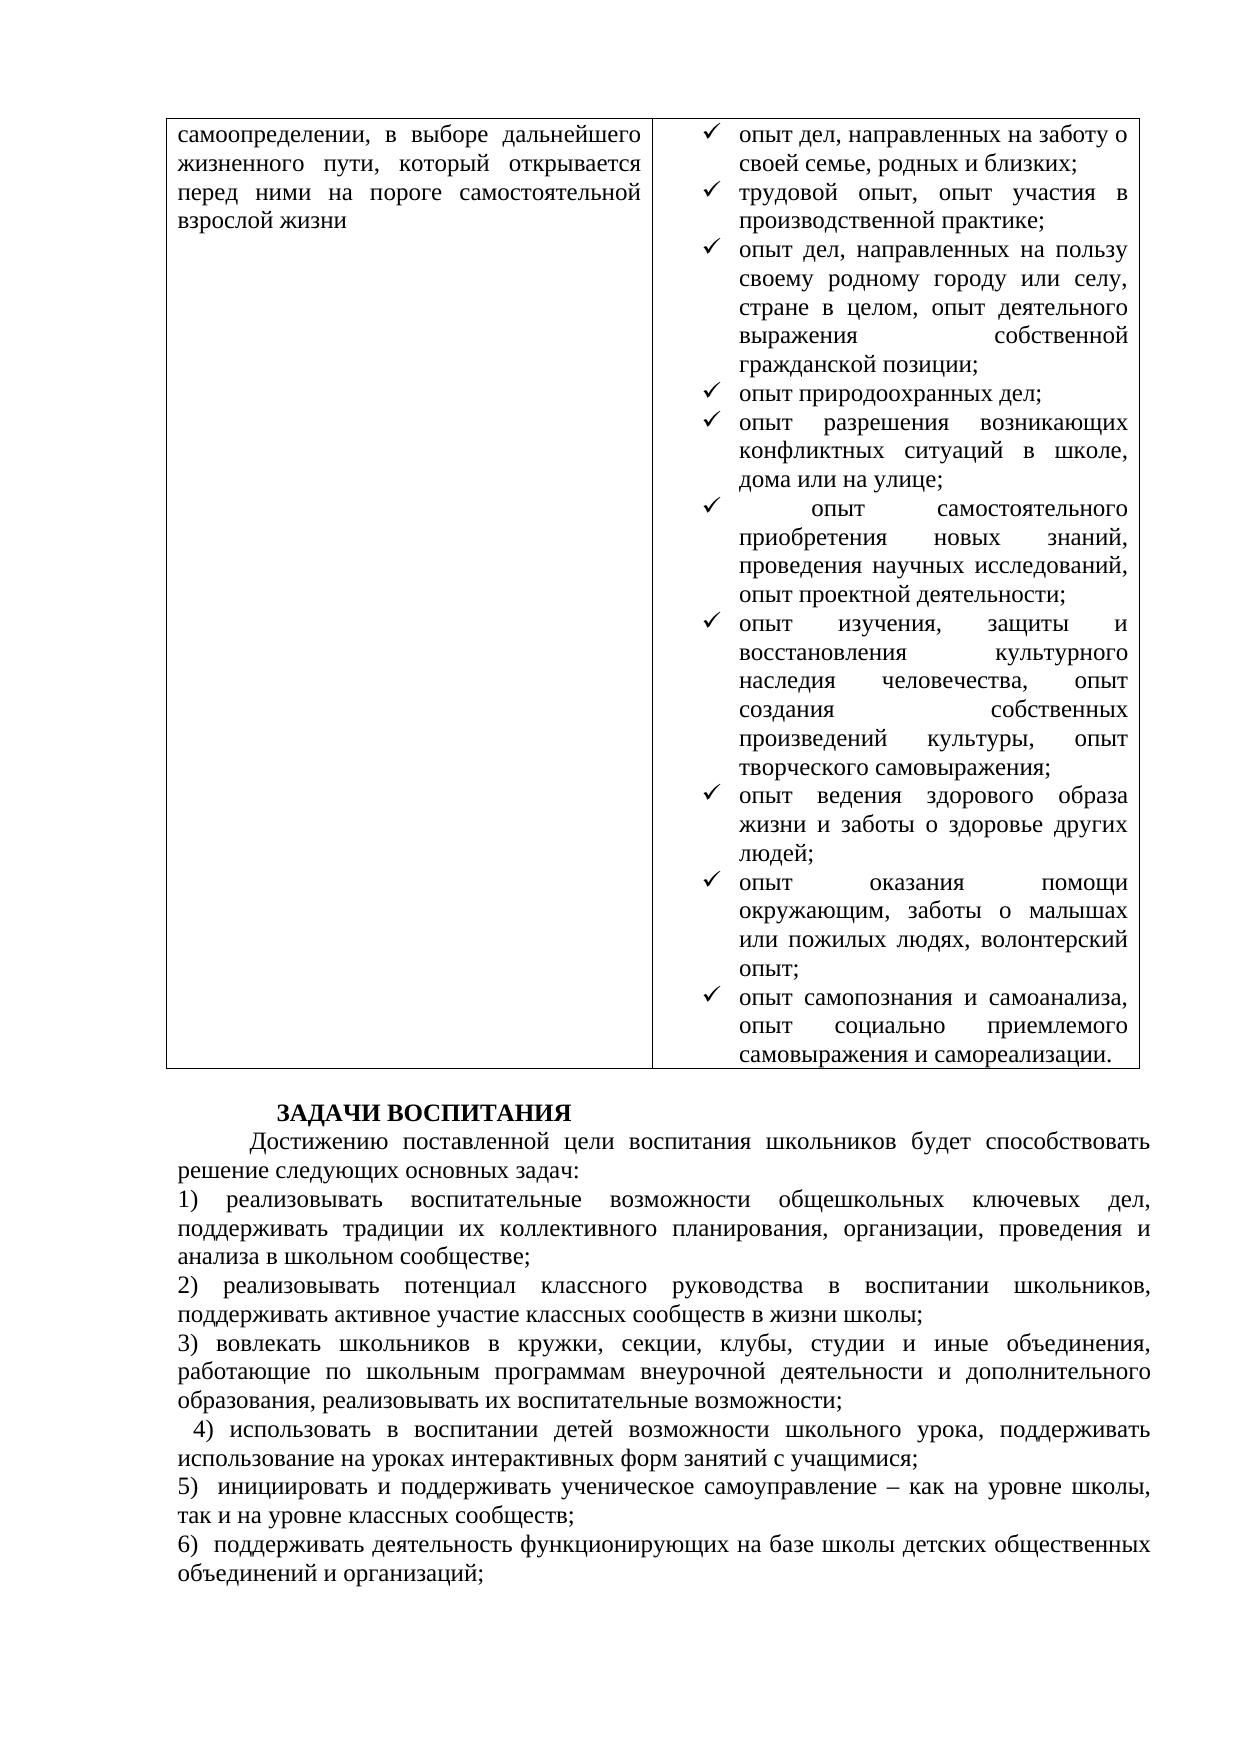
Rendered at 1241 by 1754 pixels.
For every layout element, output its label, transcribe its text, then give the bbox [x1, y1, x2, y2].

text 6) поддерживать деятельность функционирующих на базе школы детских общественных объединений и организаций; [177, 1529, 1152, 1586]
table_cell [653, 119, 1139, 1068]
text 2) реализовывать потенциал классного руководства в воспитании школьников, поддерживать активное участие классных сообществ в жизни школы; [177, 1270, 1152, 1328]
text 4) использовать в воспитании детей возможности школьного урока, поддерживать использование на уроках интерактивных форм занятий с учащимися; [177, 1414, 1152, 1471]
text 5) инициировать и поддерживать ученическое самоуправление – как на уровне школы, так и на уровне классных сообществ; [177, 1471, 1152, 1529]
text 3) вовлекать школьников в кружки, секции, клубы, студии и иные объединения, работающие по школьным программам внеурочной деятельности и дополнительного образования, реализовывать их воспитательные возможности; [177, 1328, 1152, 1414]
text Достижению поставленной цели воспитания школьников будет способствовать решение следующих основных задач: [177, 1126, 1152, 1184]
text 1) реализовывать воспитательные возможности общешкольных ключевых дел, поддерживать традиции их коллективного планирования, организации, проведения и анализа в школьном сообществе; [177, 1184, 1152, 1270]
list ЗАДАЧИ ВОСПИТАНИЯ [276, 1098, 1152, 1126]
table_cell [167, 119, 652, 1068]
